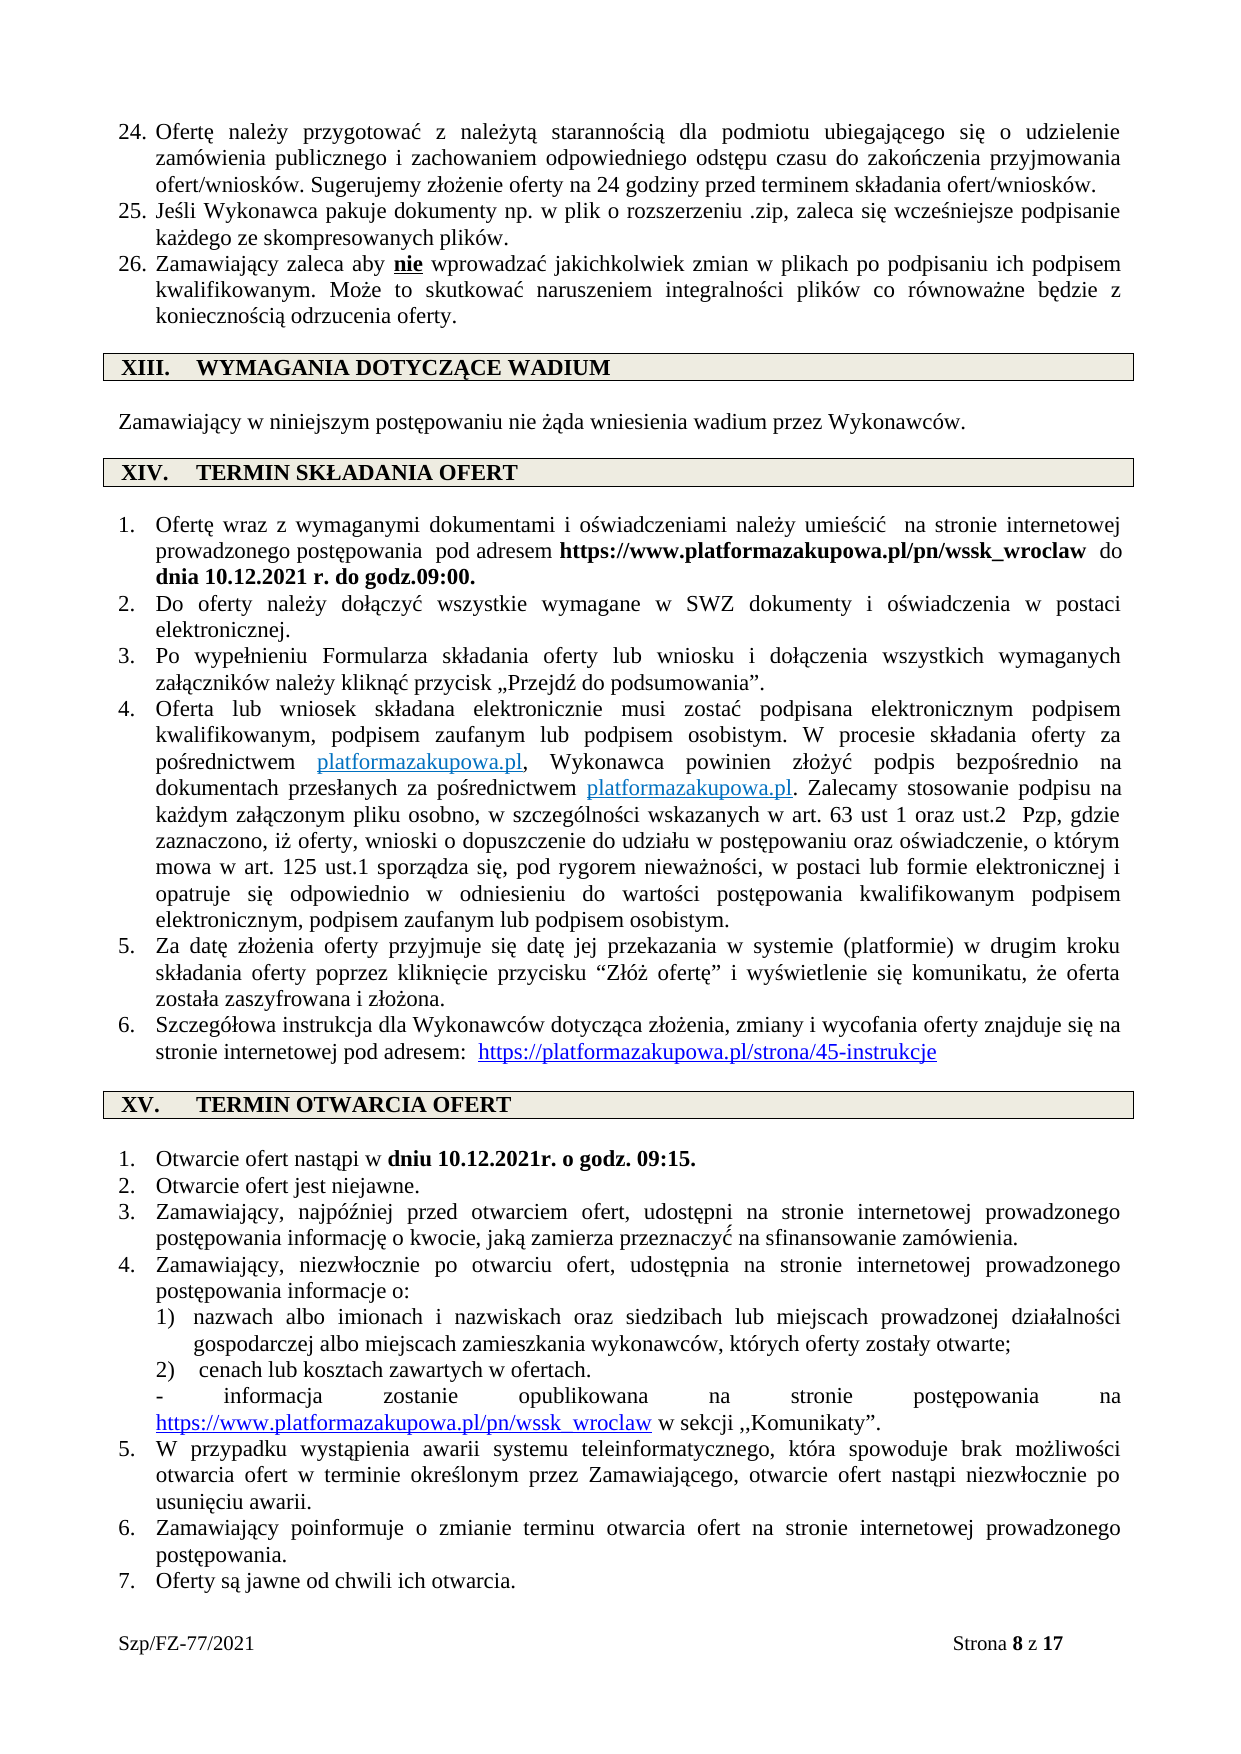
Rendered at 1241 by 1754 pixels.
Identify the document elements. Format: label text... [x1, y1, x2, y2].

list Oferty są jawne od chwili ich otwarcia. [118, 1567, 1122, 1593]
list Szczegółowa instrukcja dla Wykonawców dotycząca złożenia, zmiany i wycofania oferty znajduje się na stronie internetowej pod adresem: https://platformazakupowa.pl/strona/45-instrukcje [118, 1011, 1122, 1064]
list Zamawiający, niezwłocznie po otwarciu ofert, udostępnia na stronie internetowej prowadzonego postępowania informacje o: [118, 1251, 1122, 1303]
list Za datę złożenia oferty przyjmuje się datę jej przekazania w systemie (platformie) w drugim kroku składania oferty poprzez kliknięcie przycisku “Złóż ofertę” i wyświetlenie się komunikatu, że oferta została zaszyfrowana i złożona. [118, 932, 1122, 1011]
list Zamawiający zaleca aby nie wprowadzać jakichkolwiek zmian w plikach po podpisaniu ich podpisem kwalifikowanym. Może to skutkować naruszeniem integralności plików co równoważne będzie z koniecznością odrzucenia oferty. [118, 250, 1122, 329]
list Jeśli Wykonawca pakuje dokumenty np. w plik o rozszerzeniu .zip, zaleca się wcześniejsze podpisanie każdego ze skompresowanych plików. [118, 197, 1122, 250]
table_header WYMAGANIA DOTYCZĄCE WADIUM [104, 354, 1133, 380]
list Do oferty należy dołączyć wszystkie wymagane w SWZ dokumenty i oświadczenia w postaci elektronicznej. [118, 590, 1122, 642]
list Zamawiający, najpóźniej przed otwarciem ofert, udostępni na stronie internetowej prowadzonego postępowania informację o kwocie, jaką zamierza przeznaczyć́ na sfinansowanie zamówienia. [118, 1198, 1122, 1251]
list Zamawiający poinformuje o zmianie terminu otwarcia ofert na stronie internetowej prowadzonego postępowania. [118, 1514, 1122, 1567]
list Ofertę wraz z wymaganymi dokumentami i oświadczeniami należy umieścić na stronie internetowej prowadzonego postępowania pod adresem https://www.platformazakupowa.pl/pn/wssk_wroclaw do dnia 10.12.2021 r. do godz.09:00. [118, 511, 1122, 590]
list Ofertę należy przygotować z należytą starannością dla podmiotu ubiegającego się o udzielenie zamówienia publicznego i zachowaniem odpowiedniego odstępu czasu do zakończenia przyjmowania ofert/wniosków. Sugerujemy złożenie oferty na 24 godziny przed terminem składania ofert/wniosków. [118, 118, 1122, 197]
list Oferta lub wniosek składana elektronicznie musi zostać podpisana elektronicznym podpisem kwalifikowanym, podpisem zaufanym lub podpisem osobistym. W procesie składania oferty za pośrednictwem platformazakupowa.pl, Wykonawca powinien złożyć podpis bezpośrednio na dokumentach przesłanych za pośrednictwem platformazakupowa.pl. Zalecamy stosowanie podpisu na każdym załączonym pliku osobno, w szczególności wskazanych w art. 63 ust 1 oraz ust.2 Pzp, gdzie zaznaczono, iż oferty, wnioski o dopuszczenie do udziału w postępowaniu oraz oświadczenie, o którym mowa w art. 125 ust.1 sporządza się, pod rygorem nieważności, w postaci lub formie elektronicznej i opatruje się odpowiednio w odniesieniu do wartości postępowania kwalifikowanym podpisem elektronicznym, podpisem zaufanym lub podpisem osobistym. [118, 695, 1122, 932]
list cenach lub kosztach zawartych w ofertach. [156, 1356, 1122, 1382]
table_header TERMIN SKŁADANIA OFERT [104, 459, 1133, 486]
text Zamawiający w niniejszym postępowaniu nie żąda wniesienia wadium przez Wykonawców. [118, 408, 1122, 434]
list W przypadku wystąpienia awarii systemu teleinformatycznego, która spowoduje brak możliwości otwarcia ofert w terminie określonym przez Zamawiającego, otwarcie ofert nastąpi niezwłocznie po usunięciu awarii. [118, 1435, 1122, 1514]
list Otwarcie ofert jest niejawne. [118, 1172, 1122, 1198]
list Otwarcie ofert nastąpi w dniu 10.12.2021r. o godz. 09:15. [118, 1145, 1122, 1172]
list Po wypełnieniu Formularza składania oferty lub wniosku i dołączenia wszystkich wymaganych załączników należy kliknąć przycisk „Przejdź do podsumowania”. [118, 642, 1122, 695]
text - informacja zostanie opublikowana na stronie postępowania na https://www.platformazakupowa.pl/pn/wssk_wroclaw w sekcji ,,Komunikaty”. [156, 1382, 1122, 1435]
list nazwach albo imionach i nazwiskach oraz siedzibach lub miejscach prowadzonej działalności gospodarczej albo miejscach zamieszkania wykonawców, których oferty zostały otwarte; [156, 1303, 1122, 1356]
table_header TERMIN OTWARCIA OFERT [104, 1092, 1133, 1118]
